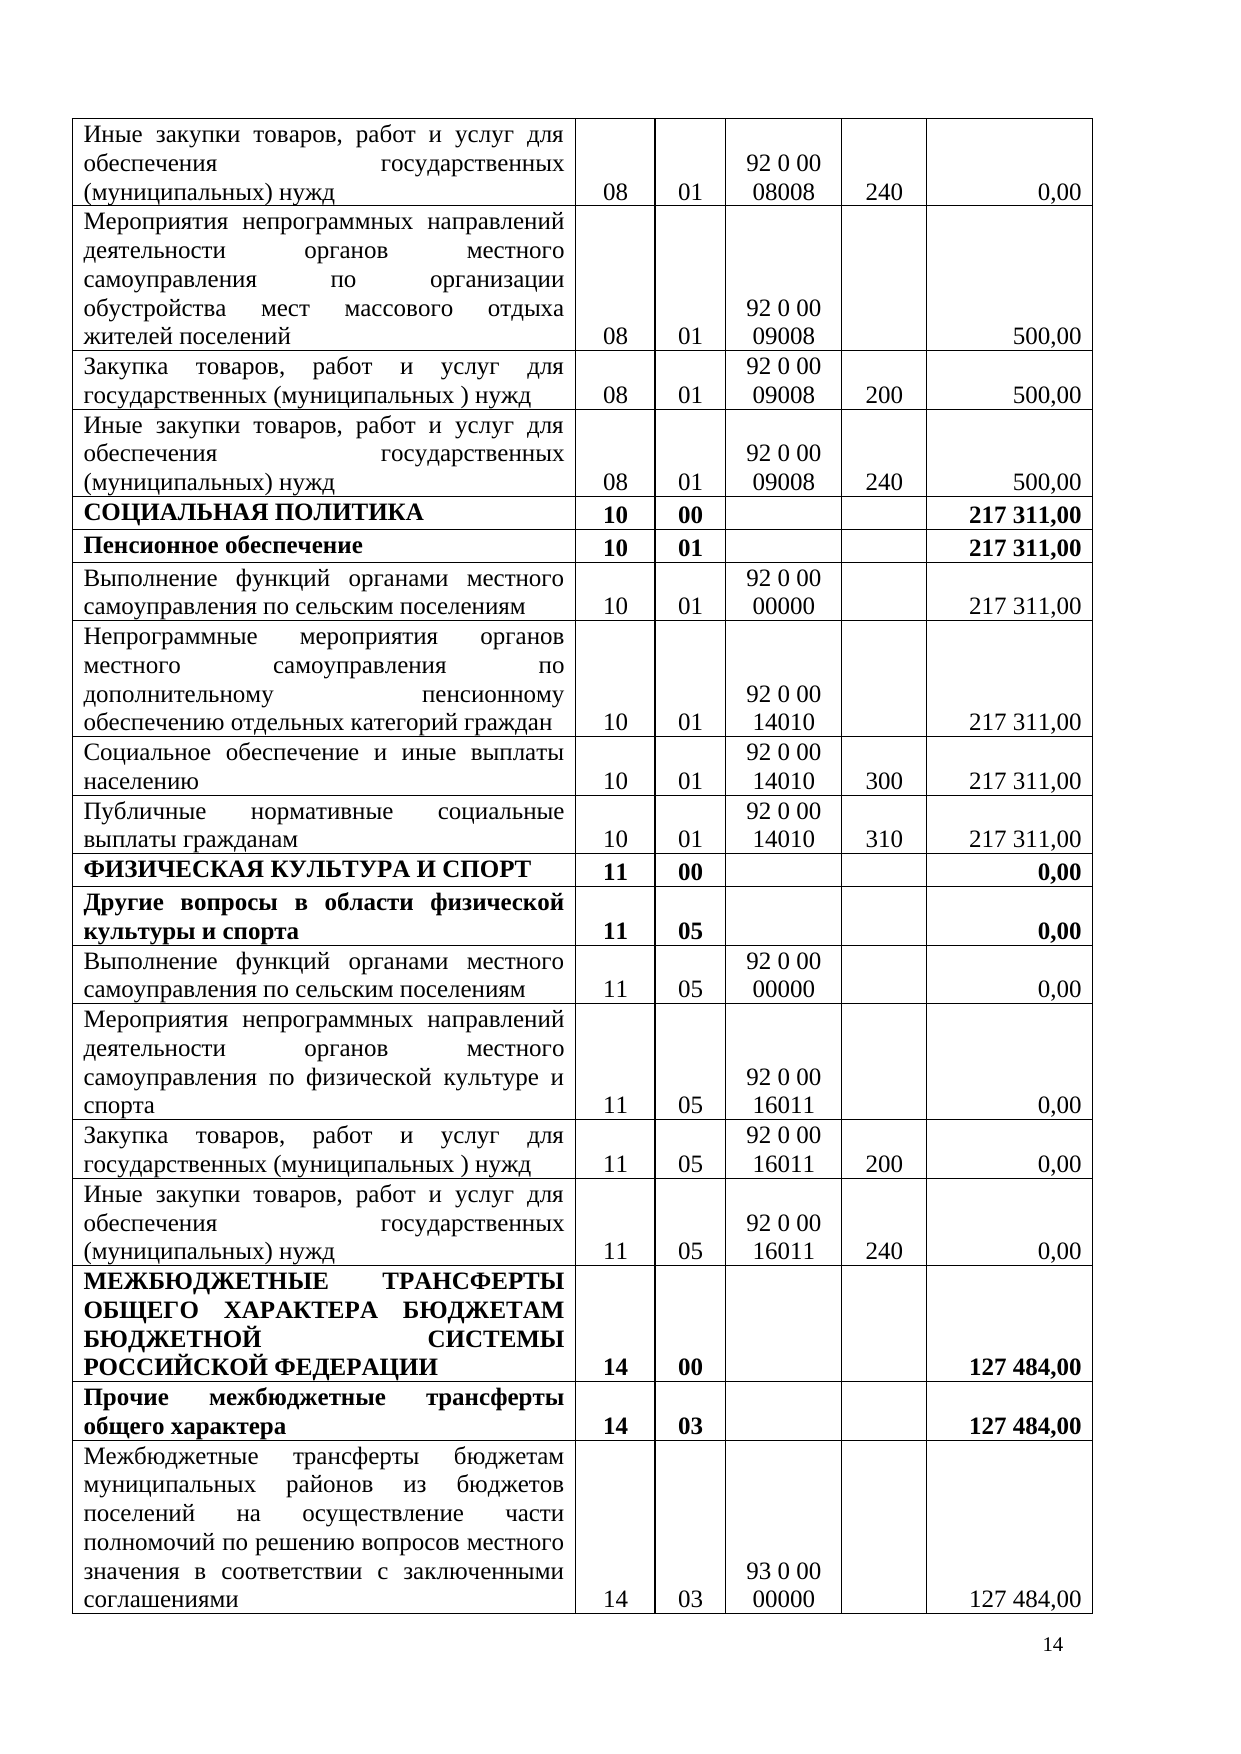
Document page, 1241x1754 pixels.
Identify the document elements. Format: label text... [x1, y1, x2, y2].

table_cell 01 [656, 206, 725, 350]
table_cell 217 311,00 [927, 737, 1092, 795]
table_cell 10 [576, 530, 654, 562]
table_cell Иные закупки товаров, работ и услуг для обеспечения государственных (муниципальных) нужд [73, 1179, 575, 1265]
table_cell 11 [576, 946, 654, 1003]
table_cell 240 [842, 410, 926, 496]
table_cell 92 0 00 16011 [726, 1120, 841, 1178]
table_cell 14 [576, 1441, 654, 1613]
table_cell Мероприятия непрограммных направлений деятельности органов местного самоуправления по организации обустройства мест массового отдыха жителей поселений [73, 206, 575, 350]
table_cell [726, 854, 841, 886]
table_cell Публичные нормативные социальные выплаты гражданам [73, 796, 575, 853]
table_cell [842, 206, 926, 350]
table_cell Непрограммные мероприятия органов местного самоуправления по дополнительному пенсионному обеспечению отдельных категорий граждан [73, 621, 575, 736]
table_cell [726, 497, 841, 529]
table_cell 14 [576, 1266, 654, 1381]
table_cell 92 0 00 14010 [726, 621, 841, 736]
table_cell 01 [656, 796, 725, 853]
table_cell Пенсионное обеспечение [73, 530, 575, 562]
table_cell 05 [656, 1004, 725, 1119]
table_cell 217 311,00 [927, 563, 1092, 620]
table_cell [842, 1441, 926, 1613]
table_cell 92 0 00 14010 [726, 737, 841, 795]
table_cell 93 0 00 00000 [726, 1441, 841, 1613]
table_cell 240 [842, 119, 926, 205]
table_cell 11 [576, 1004, 654, 1119]
table_cell 08 [576, 119, 654, 205]
table_cell 01 [656, 737, 725, 795]
table_cell [842, 1266, 926, 1381]
table_cell 00 [656, 854, 725, 886]
table_cell 08 [576, 206, 654, 350]
table_cell 01 [656, 119, 725, 205]
table_cell Иные закупки товаров, работ и услуг для обеспечения государственных (муниципальных) нужд [73, 119, 575, 205]
table_cell 11 [576, 887, 654, 945]
table_cell 92 0 00 00000 [726, 946, 841, 1003]
table_cell [842, 530, 926, 562]
table_cell 11 [576, 854, 654, 886]
table_cell [842, 1004, 926, 1119]
table_cell 92 0 00 09008 [726, 351, 841, 409]
table_cell [726, 1266, 841, 1381]
table_cell 05 [656, 1179, 725, 1265]
table_cell [842, 621, 926, 736]
table_cell 200 [842, 351, 926, 409]
table_cell СОЦИАЛЬНАЯ ПОЛИТИКА [73, 497, 575, 529]
table_cell 217 311,00 [927, 796, 1092, 853]
table_cell 217 311,00 [927, 621, 1092, 736]
table_cell 01 [656, 621, 725, 736]
table_cell 127 484,00 [927, 1266, 1092, 1381]
table_cell 14 [576, 1382, 654, 1440]
table_cell 10 [576, 796, 654, 853]
table_cell Выполнение функций органами местного самоуправления по сельским поселениям [73, 563, 575, 620]
table_cell [842, 497, 926, 529]
table_cell 0,00 [927, 1004, 1092, 1119]
table_cell 0,00 [927, 119, 1092, 205]
table_cell 0,00 [927, 1120, 1092, 1178]
table_cell 500,00 [927, 410, 1092, 496]
table_cell 05 [656, 887, 725, 945]
table_cell 03 [656, 1441, 725, 1613]
table_cell 10 [576, 737, 654, 795]
table_cell Закупка товаров, работ и услуг для государственных (муниципальных ) нужд [73, 351, 575, 409]
table_cell Другие вопросы в области физической культуры и спорта [73, 887, 575, 945]
table_cell 05 [656, 1120, 725, 1178]
table_cell 127 484,00 [927, 1382, 1092, 1440]
table_cell 01 [656, 410, 725, 496]
table_cell 01 [656, 351, 725, 409]
table_cell [726, 1382, 841, 1440]
table_cell [726, 530, 841, 562]
table_cell 01 [656, 530, 725, 562]
table_cell 10 [576, 621, 654, 736]
table_cell 08 [576, 351, 654, 409]
table_cell 00 [656, 497, 725, 529]
table_cell [842, 887, 926, 945]
table_cell 300 [842, 737, 926, 795]
table_cell Закупка товаров, работ и услуг для государственных (муниципальных ) нужд [73, 1120, 575, 1178]
table_cell 217 311,00 [927, 530, 1092, 562]
table_cell 92 0 00 16011 [726, 1004, 841, 1119]
table_cell 10 [576, 563, 654, 620]
table_cell 240 [842, 1179, 926, 1265]
table_cell 200 [842, 1120, 926, 1178]
table_cell [842, 854, 926, 886]
table_cell Социальное обеспечение и иные выплаты населению [73, 737, 575, 795]
table_cell МЕЖБЮДЖЕТНЫЕ ТРАНСФЕРТЫ ОБЩЕГО ХАРАКТЕРА БЮДЖЕТАМ БЮДЖЕТНОЙ СИСТЕМЫ РОССИЙСКОЙ ФЕДЕРАЦИИ [73, 1266, 575, 1381]
table_cell Мероприятия непрограммных направлений деятельности органов местного самоуправления по физической культуре и спорта [73, 1004, 575, 1119]
table_cell 0,00 [927, 946, 1092, 1003]
table_cell 310 [842, 796, 926, 853]
table_cell Иные закупки товаров, работ и услуг для обеспечения государственных (муниципальных) нужд [73, 410, 575, 496]
table_cell ФИЗИЧЕСКАЯ КУЛЬТУРА И СПОРТ [73, 854, 575, 886]
table_cell 127 484,00 [927, 1441, 1092, 1613]
table_cell 03 [656, 1382, 725, 1440]
table_cell 92 0 00 16011 [726, 1179, 841, 1265]
table_cell 92 0 00 14010 [726, 796, 841, 853]
table_cell 92 0 00 09008 [726, 410, 841, 496]
table_cell 10 [576, 497, 654, 529]
table_cell 05 [656, 946, 725, 1003]
table_cell Выполнение функций органами местного самоуправления по сельским поселениям [73, 946, 575, 1003]
table_cell 217 311,00 [927, 497, 1092, 529]
table_cell 500,00 [927, 206, 1092, 350]
table_cell [842, 1382, 926, 1440]
table_cell 0,00 [927, 1179, 1092, 1265]
table_cell 92 0 00 08008 [726, 119, 841, 205]
table_cell [726, 887, 841, 945]
table_cell [842, 946, 926, 1003]
table_cell 500,00 [927, 351, 1092, 409]
table_cell 0,00 [927, 887, 1092, 945]
table_cell 92 0 00 09008 [726, 206, 841, 350]
table_cell 01 [656, 563, 725, 620]
table_cell 00 [656, 1266, 725, 1381]
table_cell 11 [576, 1179, 654, 1265]
table_cell 92 0 00 00000 [726, 563, 841, 620]
table_cell 0,00 [927, 854, 1092, 886]
table_cell Межбюджетные трансферты бюджетам муниципальных районов из бюджетов поселений на осуществление части полномочий по решению вопросов местного значения в соответствии с заключенными соглашениями [73, 1441, 575, 1613]
table_cell [842, 563, 926, 620]
table_cell 11 [576, 1120, 654, 1178]
table_cell Прочие межбюджетные трансферты общего характера [73, 1382, 575, 1440]
table_cell 08 [576, 410, 654, 496]
